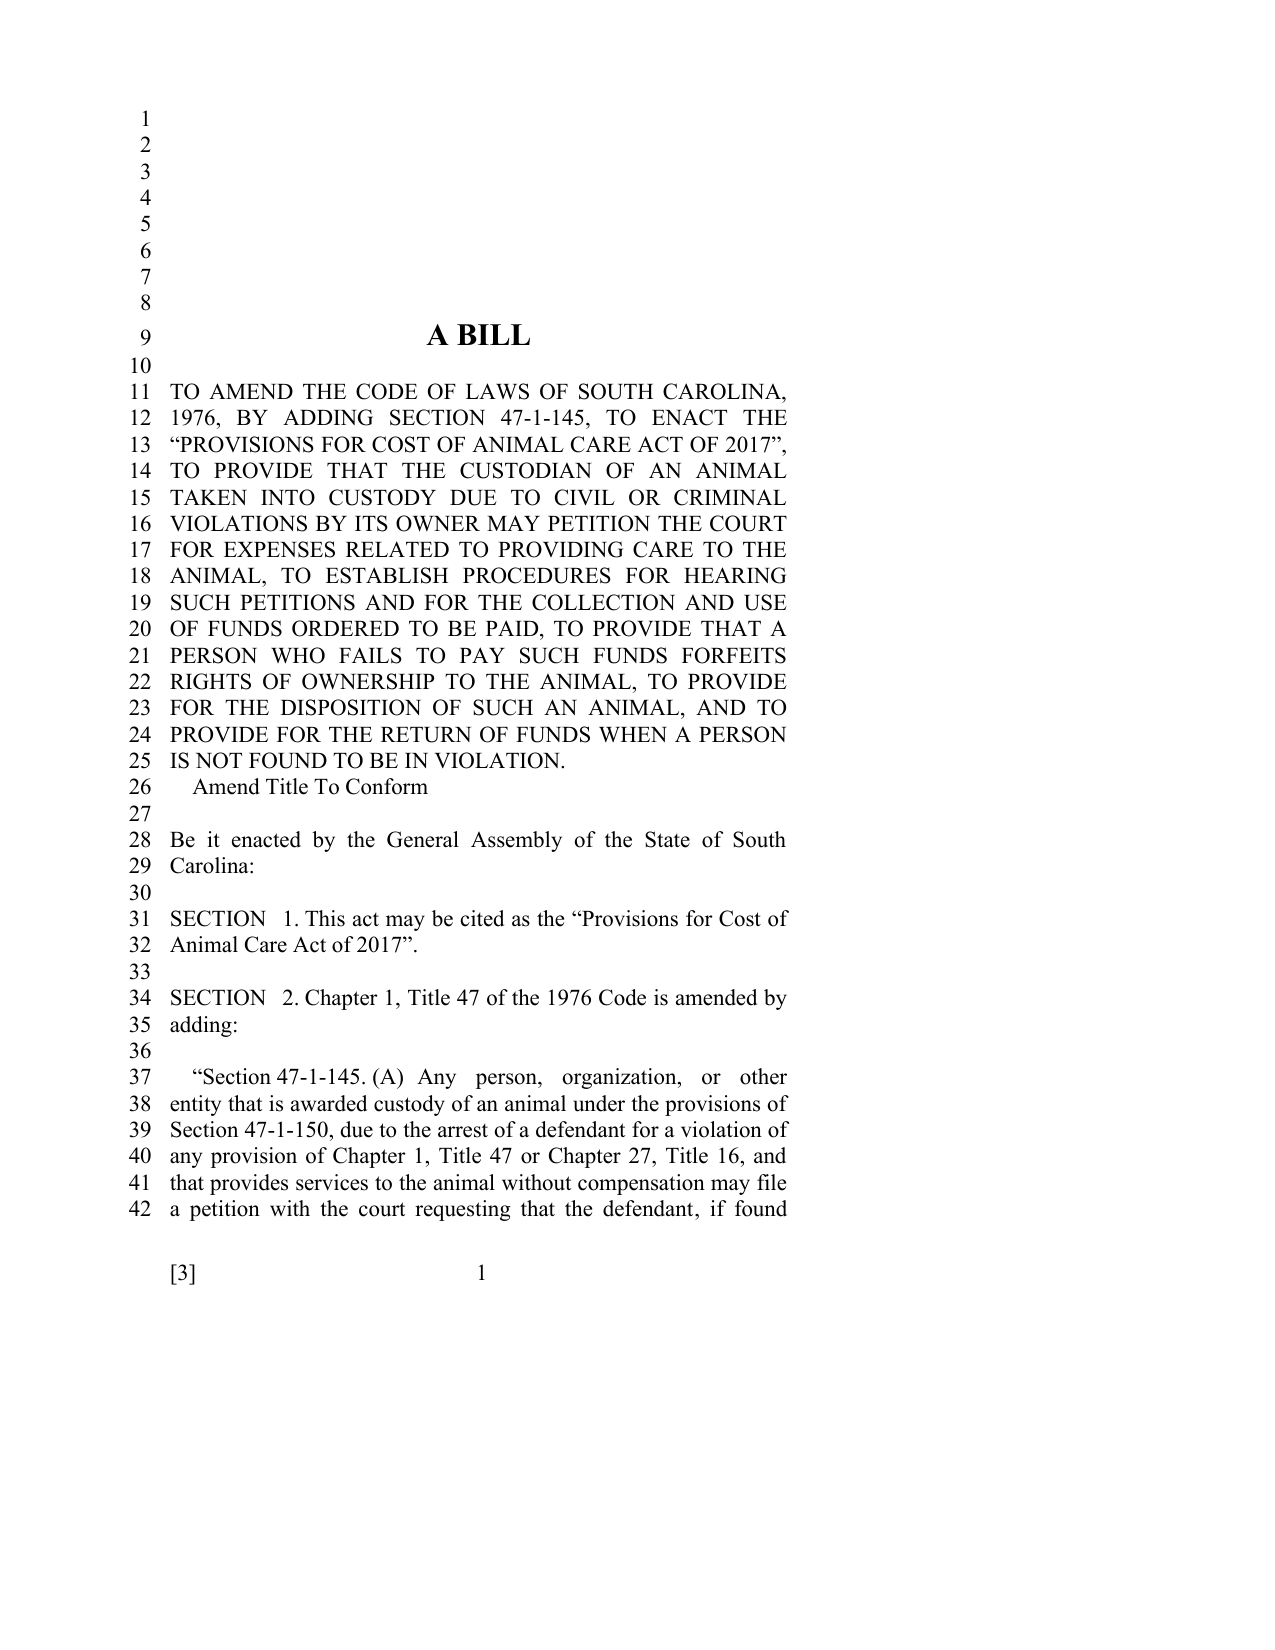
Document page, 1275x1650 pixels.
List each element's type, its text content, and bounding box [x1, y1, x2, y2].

text SECTION 2. Chapter 1, Title 47 of the 1976 Code is amended by adding: [169, 984, 787, 1037]
text Amend Title To Conform [169, 773, 787, 800]
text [169, 1063, 787, 1221]
text TO AMEND THE CODE OF LAWS OF SOUTH CAROLINA, 1976, BY ADDING SECTION 47-1-145, TO ENACT THE “PROVISIONS FOR COST OF ANIMAL CARE ACT OF 2017”, TO PROVIDE THAT THE CUSTODIAN OF AN ANIMAL TAKEN INTO CUSTODY DUE TO CIVIL OR CRIMINAL VIOLATIONS BY ITS OWNER MAY PETITION THE COURT FOR EXPENSES RELATED TO PROVIDING CARE TO THE ANIMAL, TO ESTABLISH PROCEDURES FOR HEARING SUCH PETITIONS AND FOR THE COLLECTION AND USE OF FUNDS ORDERED TO BE PAID, TO PROVIDE THAT A PERSON WHO FAILS TO PAY SUCH FUNDS FORFEITS RIGHTS OF OWNERSHIP TO THE ANIMAL, TO PROVIDE FOR THE DISPOSITION OF SUCH AN ANIMAL, AND TO PROVIDE FOR THE RETURN OF FUNDS WHEN A PERSON IS NOT FOUND TO BE IN VIOLATION. [169, 378, 787, 773]
text Be it enacted by the General Assembly of the State of South Carolina: [169, 826, 787, 879]
text SECTION 1. This act may be cited as the “Provisions for Cost of Animal Care Act of 2017”. [169, 905, 787, 958]
text A BILL [169, 316, 787, 352]
